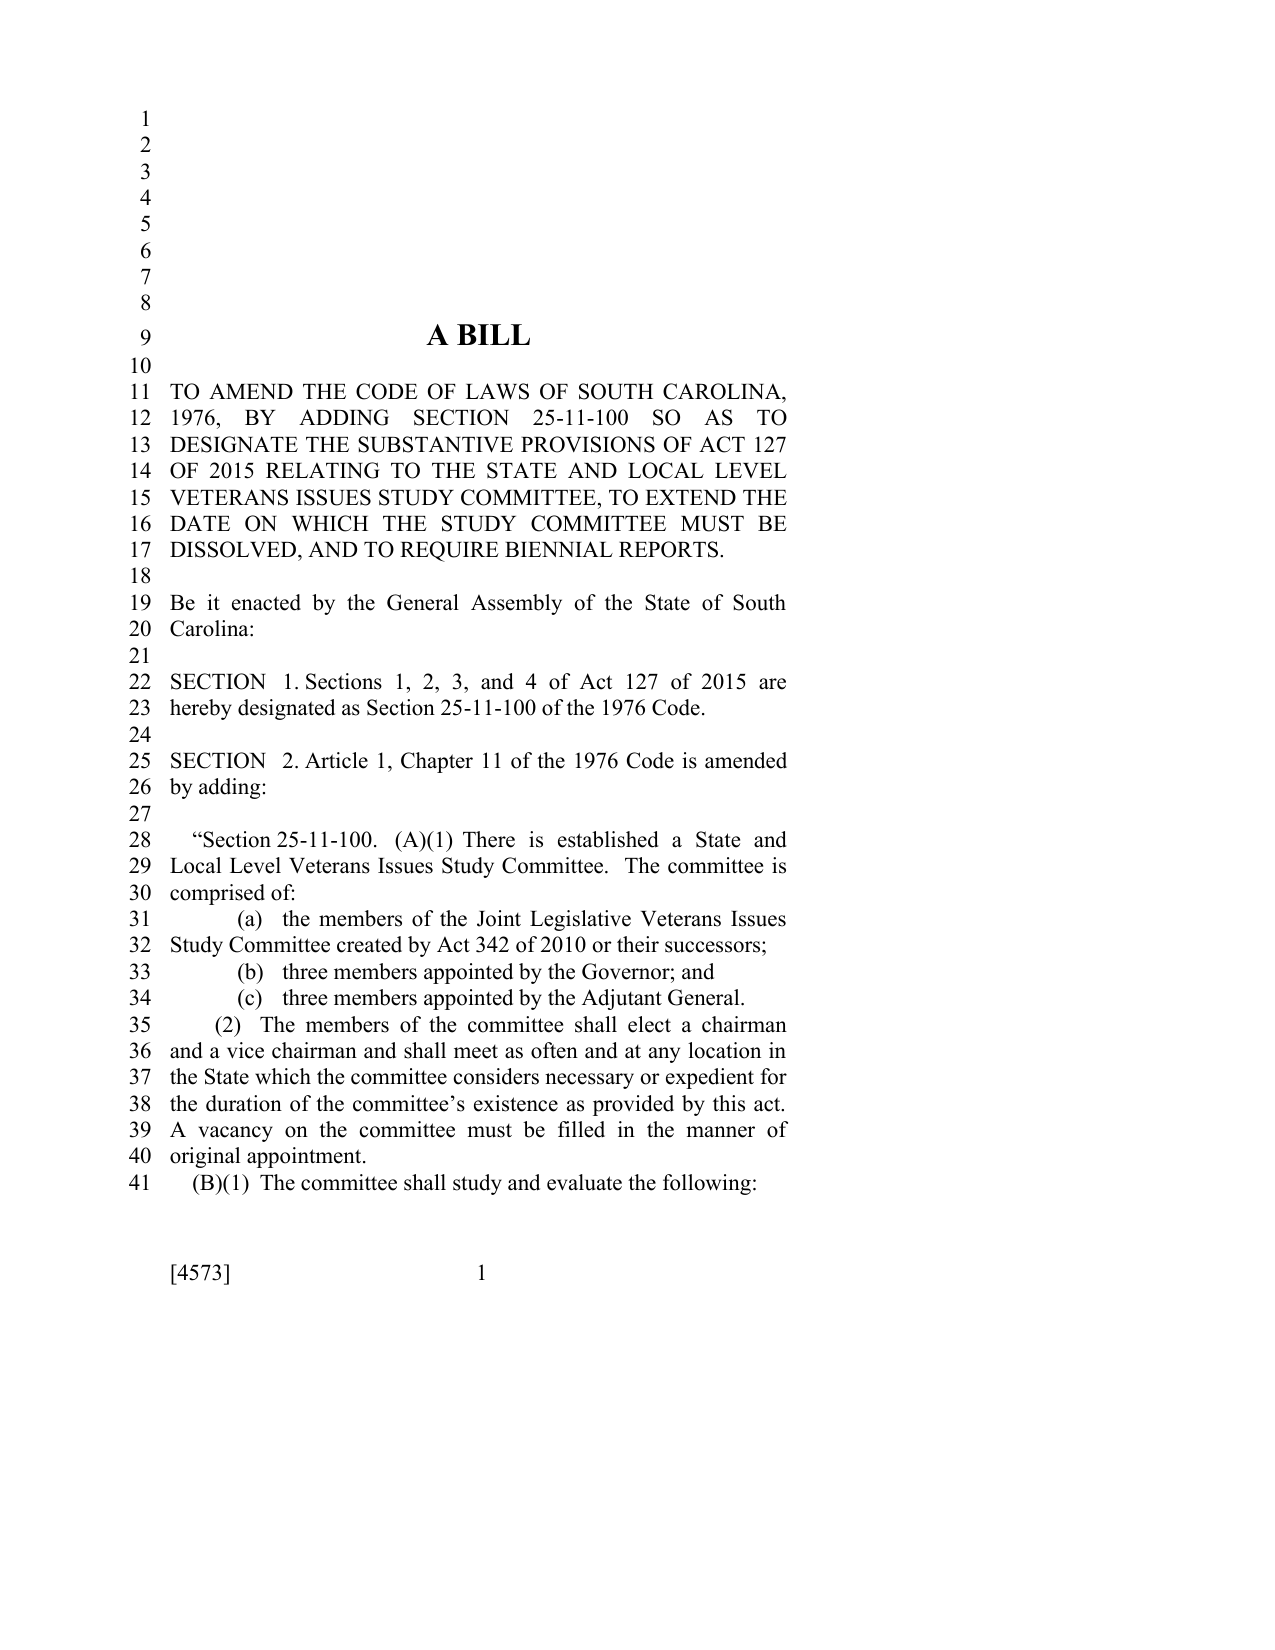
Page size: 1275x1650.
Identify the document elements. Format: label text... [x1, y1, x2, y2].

text (b) three members appointed by the Governor; and [169, 958, 787, 984]
text “Section 25-11-100. (A)(1) There is established a State and Local Level Veterans Issues Study Committee. The committee is comprised of: [169, 826, 787, 905]
text TO AMEND THE CODE OF LAWS OF SOUTH CAROLINA, 1976, BY ADDING SECTION 25-11-100 SO AS TO DESIGNATE THE SUBSTANTIVE PROVISIONS OF ACT 127 OF 2015 RELATING TO THE STATE AND LOCAL LEVEL VETERANS ISSUES STUDY COMMITTEE, TO EXTEND THE DATE ON WHICH THE STUDY COMMITTEE MUST BE DISSOLVED, AND TO REQUIRE BIENNIAL REPORTS. [169, 378, 787, 563]
text SECTION 1. Sections 1, 2, 3, and 4 of Act 127 of 2015 are hereby designated as Section 25-11-100 of the 1976 Code. [169, 668, 787, 721]
text (B)(1) The committee shall study and evaluate the following: [169, 1169, 787, 1195]
text (c) three members appointed by the Adjutant General. [169, 984, 787, 1011]
text SECTION 2. Article 1, Chapter 11 of the 1976 Code is amended by adding: [169, 747, 787, 800]
text (2) The members of the committee shall elect a chairman and a vice chairman and shall meet as often and at any location in the State which the committee considers necessary or expedient for the duration of the committee’s existence as provided by this act. A vacancy on the committee must be filled in the manner of original appointment. [169, 1011, 787, 1169]
text (a) the members of the Joint Legislative Veterans Issues Study Committee created by Act 342 of 2010 or their successors; [169, 905, 787, 958]
text A BILL [169, 316, 787, 352]
text Be it enacted by the General Assembly of the State of South Carolina: [169, 589, 787, 642]
